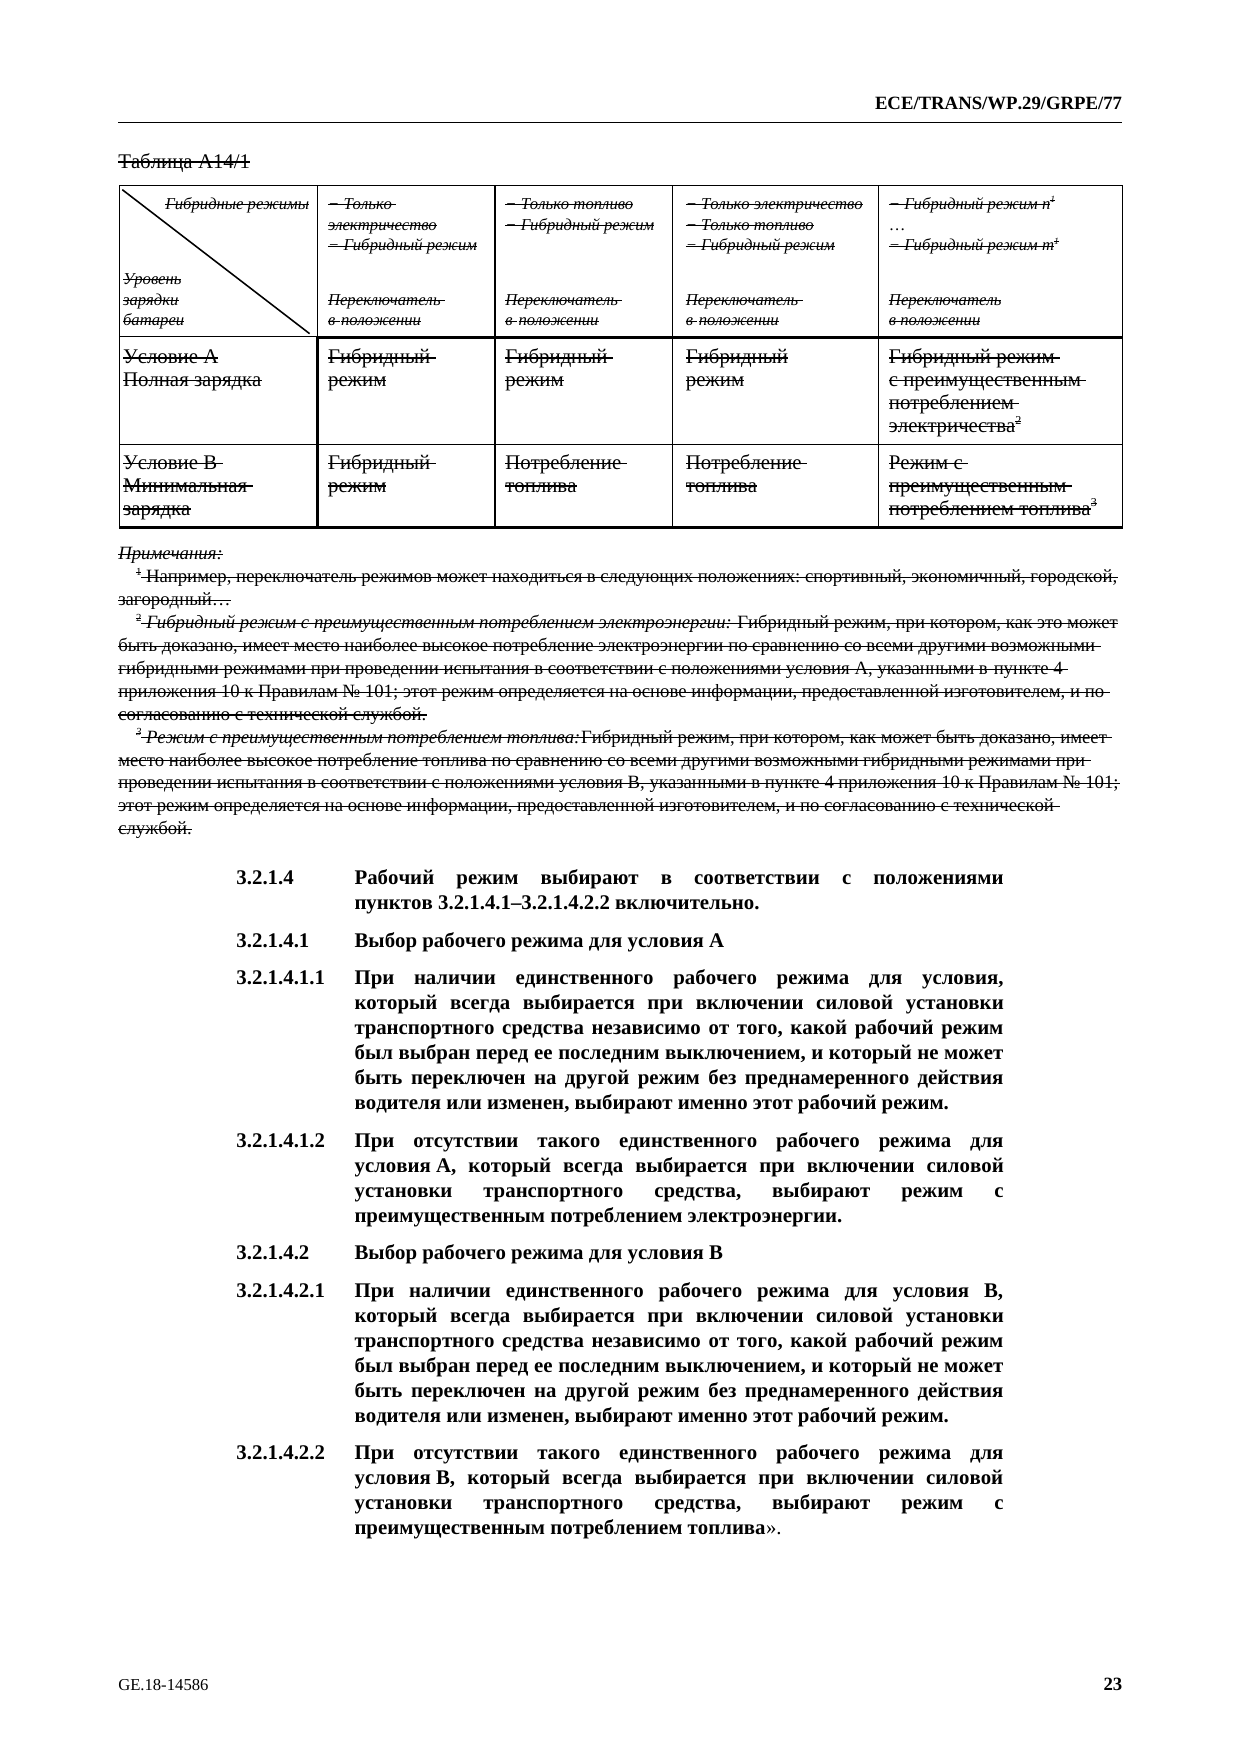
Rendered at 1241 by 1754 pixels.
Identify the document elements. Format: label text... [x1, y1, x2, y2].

text 3 Режим с преимущественным потреблением топлива:Гибридный режим, при котором, как может быть доказано, имеет место наиболее высокое потребление топлива по сравнению со всеми другими возможными гибридными режимами при проведении испытания в соответствии с положениями условия В, указанными в пункте 4 приложения 10 к Правилам № 101; этот режим определяется на основе информации, предоставленной изготовителем, и по согласованию с технической службой. [118, 725, 1122, 839]
table_cell Переключатель в положении [318, 261, 494, 336]
table_cell Режим с преимущественным потреблением топлива3 [879, 445, 1122, 526]
table_cell Гибридный режим [673, 339, 878, 443]
table_cell Потребление топлива [673, 445, 878, 526]
text Таблица A14/1 [118, 148, 1004, 173]
text 1 Например, переключатель режимов может находиться в следующих положениях: спортивный, экономичный, городской, загородный… [118, 564, 1122, 610]
table_cell Уровень зарядки батареи [120, 261, 317, 336]
text Примечания: [118, 541, 1122, 564]
text 3.2.1.4.1.1 При наличии единственного рабочего режима для условия, который всегда выбирается при включении силовой установки транспортного средства независимо от того, какой рабочий режим был выбран перед ее последним выключением, и который не может быть переключен на другой режим без преднамеренного действия водителя или изменен, выбирают именно этот рабочий режим. [236, 964, 1004, 1114]
text 3.2.1.4.2.1 При наличии единственного рабочего режима для условия B, который всегда выбирается при включении силовой установки транспортного средства независимо от того, какой рабочий режим был выбран перед ее последним выключением, и который не может быть переключен на другой режим без преднамеренного действия водителя или изменен, выбирают именно этот рабочий режим. [236, 1277, 1004, 1427]
table_cell Условие А Полная зарядка [120, 337, 316, 443]
table_cell Гибридный режим [319, 445, 494, 526]
text 3.2.1.4.2.2 При отсутствии такого единственного рабочего режима для условия B, который всегда выбирается при включении силовой установки транспортного средства, выбирают режим с преимущественным потреблением топлива». [236, 1439, 1004, 1539]
text 3.2.1.4.1.2 При отсутствии такого единственного рабочего режима для условия А, который всегда выбирается при включении силовой установки транспортного средства, выбирают режим с преимущественным потреблением электроэнергии. [236, 1127, 1004, 1227]
table_cell Потребление топлива [496, 445, 672, 526]
table_cell Переключатель в положении [879, 261, 1122, 336]
text 2 Гибридный режим с преимущественным потреблением электроэнергии: Гибридный режим, при котором, как это может быть доказано, имеет место наиболее высокое потребление электроэнергии по сравнению со всеми другими возможными гибридными режимами при проведении испытания в соответствии с положениями условия А, указанными в пункте 4 приложения 10 к Правилам № 101; этот режим определяется на основе информации, предоставленной изготовителем, и по согласованию с технической службой. [118, 610, 1122, 725]
table_header − Только электричество − Гибридный режим [318, 186, 494, 261]
text 3.2.1.4.1 Выбор рабочего режима для условия А [236, 927, 1004, 952]
table_cell Переключатель в положении [673, 261, 878, 336]
table_header − Гибридный режим n1 … − Гибридный режим m1 [879, 186, 1122, 261]
table_cell Гибридный режим с преимущественным потреблением электричества2 [879, 339, 1122, 443]
table_cell Переключатель в положении [496, 261, 672, 336]
table_header Гибридные режимы [120, 186, 317, 261]
text 3.2.1.4.2 Выбор рабочего режима для условия B [236, 1239, 1004, 1264]
text 3.2.1.4 Рабочий режим выбирают в соответствии с положениями пунктов 3.2.1.4.1–3.2.1.4.2.2 включительно. [236, 864, 1004, 914]
table_cell Гибридный режим [319, 339, 494, 443]
table_cell Условие В Минимальная зарядка [120, 445, 316, 526]
table_cell Гибридный режим [496, 339, 672, 443]
table_header − Только топливо − Гибридный режим [496, 186, 672, 261]
table_header − Только электричество − Только топливо − Гибридный режим [673, 186, 878, 261]
